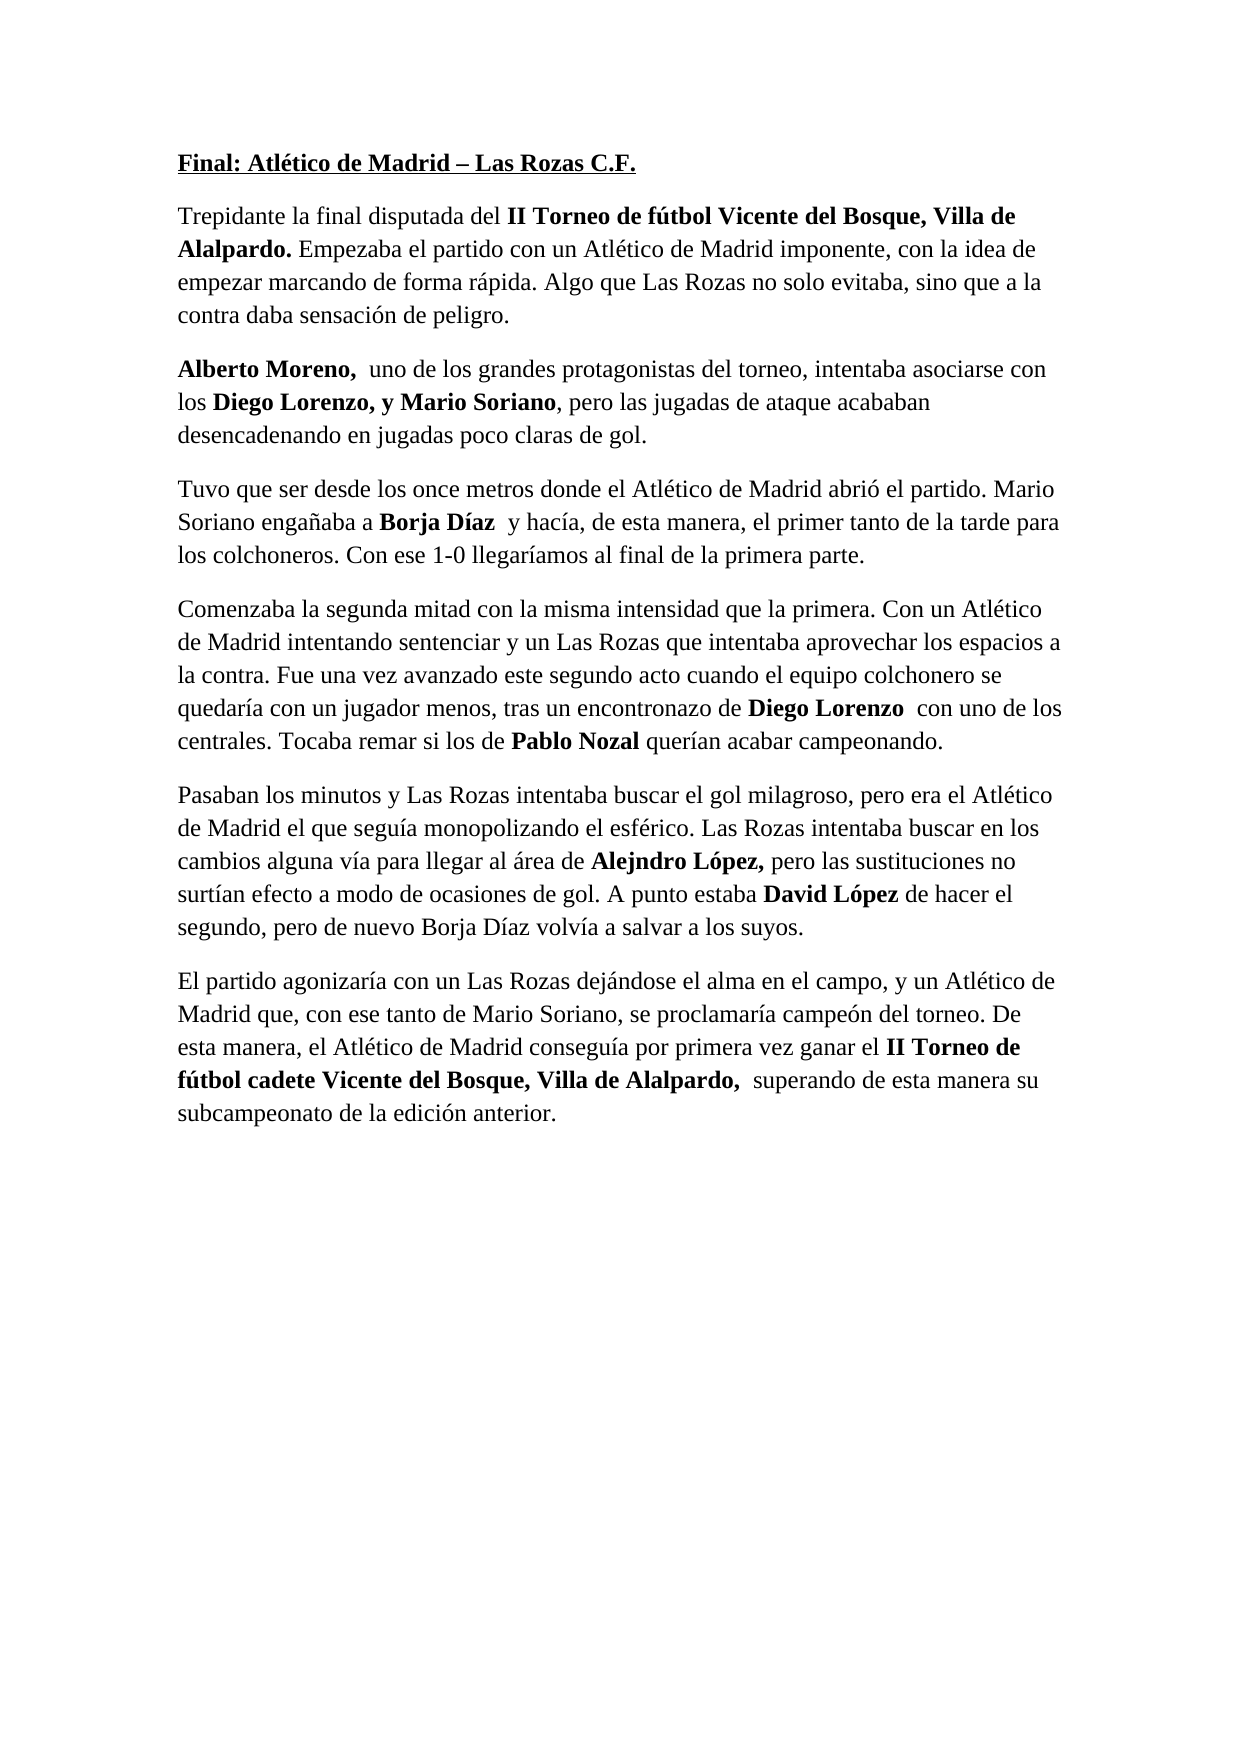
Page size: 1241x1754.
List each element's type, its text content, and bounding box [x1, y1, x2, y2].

text Comenzaba la segunda mitad con la misma intensidad que la primera. Con un Atlético de Madrid intentando sentenciar y un Las Rozas que intentaba aprovechar los espacios a la contra. Fue una vez avanzado este segundo acto cuando el equipo colchonero se quedaría con un jugador menos, tras un encontronazo de Diego Lorenzo con uno de los centrales. Tocaba remar si los de Pablo Nozal querían acabar campeonando. [177, 594, 1063, 755]
text Final: Atlético de Madrid – Las Rozas C.F. [177, 148, 1063, 176]
text Pasaban los minutos y Las Rozas intentaba buscar el gol milagroso, pero era el Atlético de Madrid el que seguía monopolizando el esférico. Las Rozas intentaba buscar en los cambios alguna vía para llegar al área de Alejndro López, pero las sustituciones no surtían efecto a modo de ocasiones de gol. A punto estaba David López de hacer el segundo, pero de nuevo Borja Díaz volvía a salvar a los suyos. [177, 780, 1063, 941]
text El partido agonizaría con un Las Rozas dejándose el alma en el campo, y un Atlético de Madrid que, con ese tanto de Mario Soriano, se proclamaría campeón del torneo. De esta manera, el Atlético de Madrid conseguía por primera vez ganar el II Torneo de fútbol cadete Vicente del Bosque, Villa de Alalpardo, superando de esta manera su subcampeonato de la edición anterior. [177, 966, 1063, 1127]
text Alberto Moreno, uno de los grandes protagonistas del torneo, intentaba asociarse con los Diego Lorenzo, y Mario Soriano, pero las jugadas de ataque acababan desencadenando en jugadas poco claras de gol. [177, 354, 1063, 449]
text Trepidante la final disputada del II Torneo de fútbol Vicente del Bosque, Villa de Alalpardo. Empezaba el partido con un Atlético de Madrid imponente, con la idea de empezar marcando de forma rápida. Algo que Las Rozas no solo evitaba, sino que a la contra daba sensación de peligro. [177, 201, 1063, 329]
text Tuvo que ser desde los once metros donde el Atlético de Madrid abrió el partido. Mario Soriano engañaba a Borja Díaz y hacía, de esta manera, el primer tanto de la tarde para los colchoneros. Con ese 1-0 llegaríamos al final de la primera parte. [177, 474, 1063, 569]
